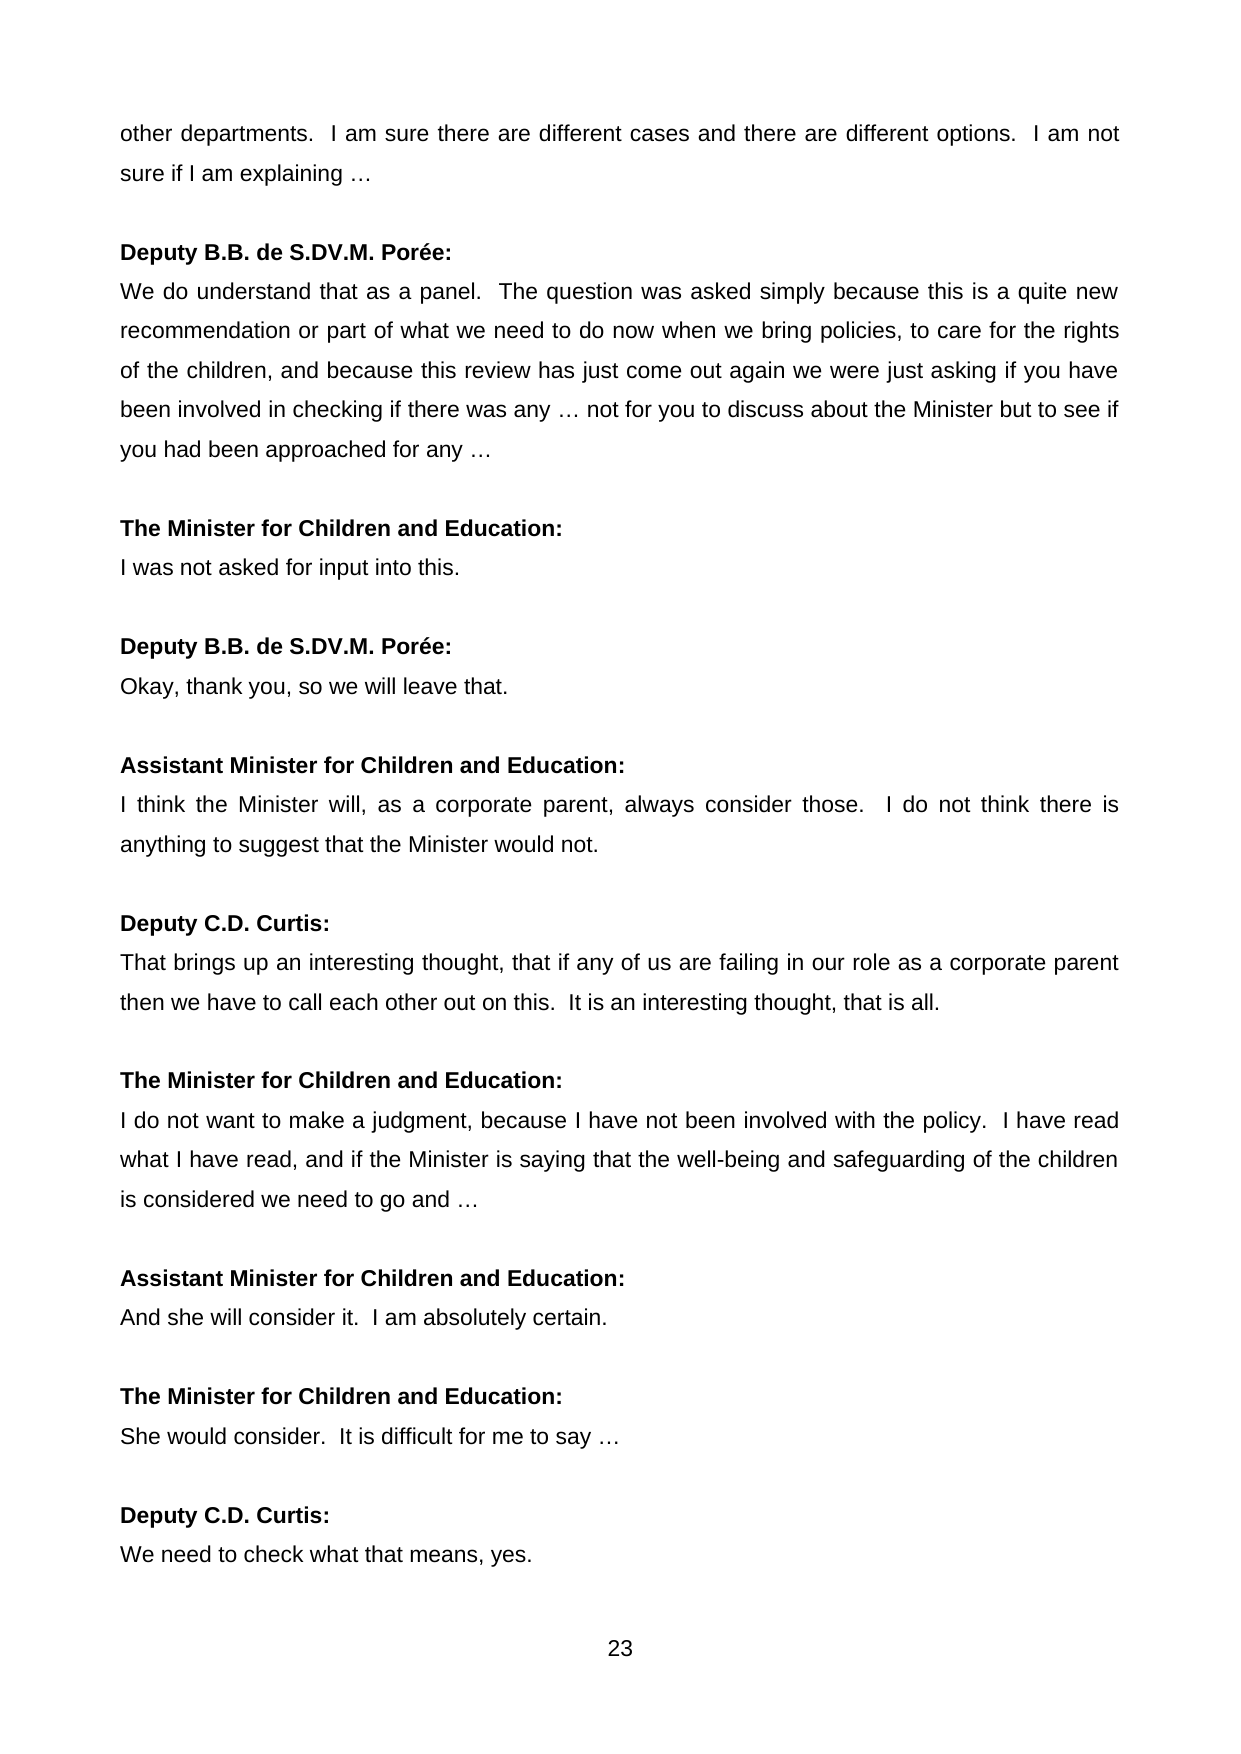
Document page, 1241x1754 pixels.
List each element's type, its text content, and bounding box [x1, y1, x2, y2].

text Deputy B.B. de S.DV.M. Porée: [120, 633, 1120, 659]
text She would consider. It is difficult for me to say … [120, 1423, 1120, 1449]
text That brings up an interesting thought, that if any of us are failing in our role as a corporate parent then we have to call each other out on this. It is an interesting thought, that is all. [120, 949, 1120, 1015]
text We do understand that as a panel. The question was asked simply because this is a quite new recommendation or part of what we need to do now when we bring policies, to care for the rights of the children, and because this review has just come out again we were just asking if you have been involved in checking if there was any … not for you to discuss about the Minister but to see if you had been approached for any … [120, 278, 1120, 462]
text Assistant Minister for Children and Education: [120, 752, 1120, 778]
text We need to check what that means, yes. [120, 1541, 1120, 1568]
text Assistant Minister for Children and Education: [120, 1265, 1120, 1291]
text I think the Minister will, as a corporate parent, always consider those. I do not think there is anything to suggest that the Minister would not. [120, 791, 1120, 857]
text Deputy C.D. Curtis: [120, 1502, 1120, 1528]
text The Minister for Children and Education: [120, 515, 1120, 541]
text Deputy C.D. Curtis: [120, 909, 1120, 936]
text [120, 1383, 1120, 1410]
text I was not asked for input into this. [120, 554, 1120, 581]
text The Minister for Children and Education: [120, 1067, 1120, 1094]
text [120, 120, 1120, 186]
text Deputy B.B. de S.DV.M. Porée: [120, 238, 1120, 265]
text I do not want to make a judgment, because I have not been involved with the policy. I have read what I have read, and if the Minister is saying that the well-being and safeguarding of the children is considered we need to go and … [120, 1107, 1120, 1212]
text Okay, thank you, so we will leave that. [120, 673, 1120, 699]
text And she will consider it. I am absolutely certain. [120, 1304, 1120, 1331]
